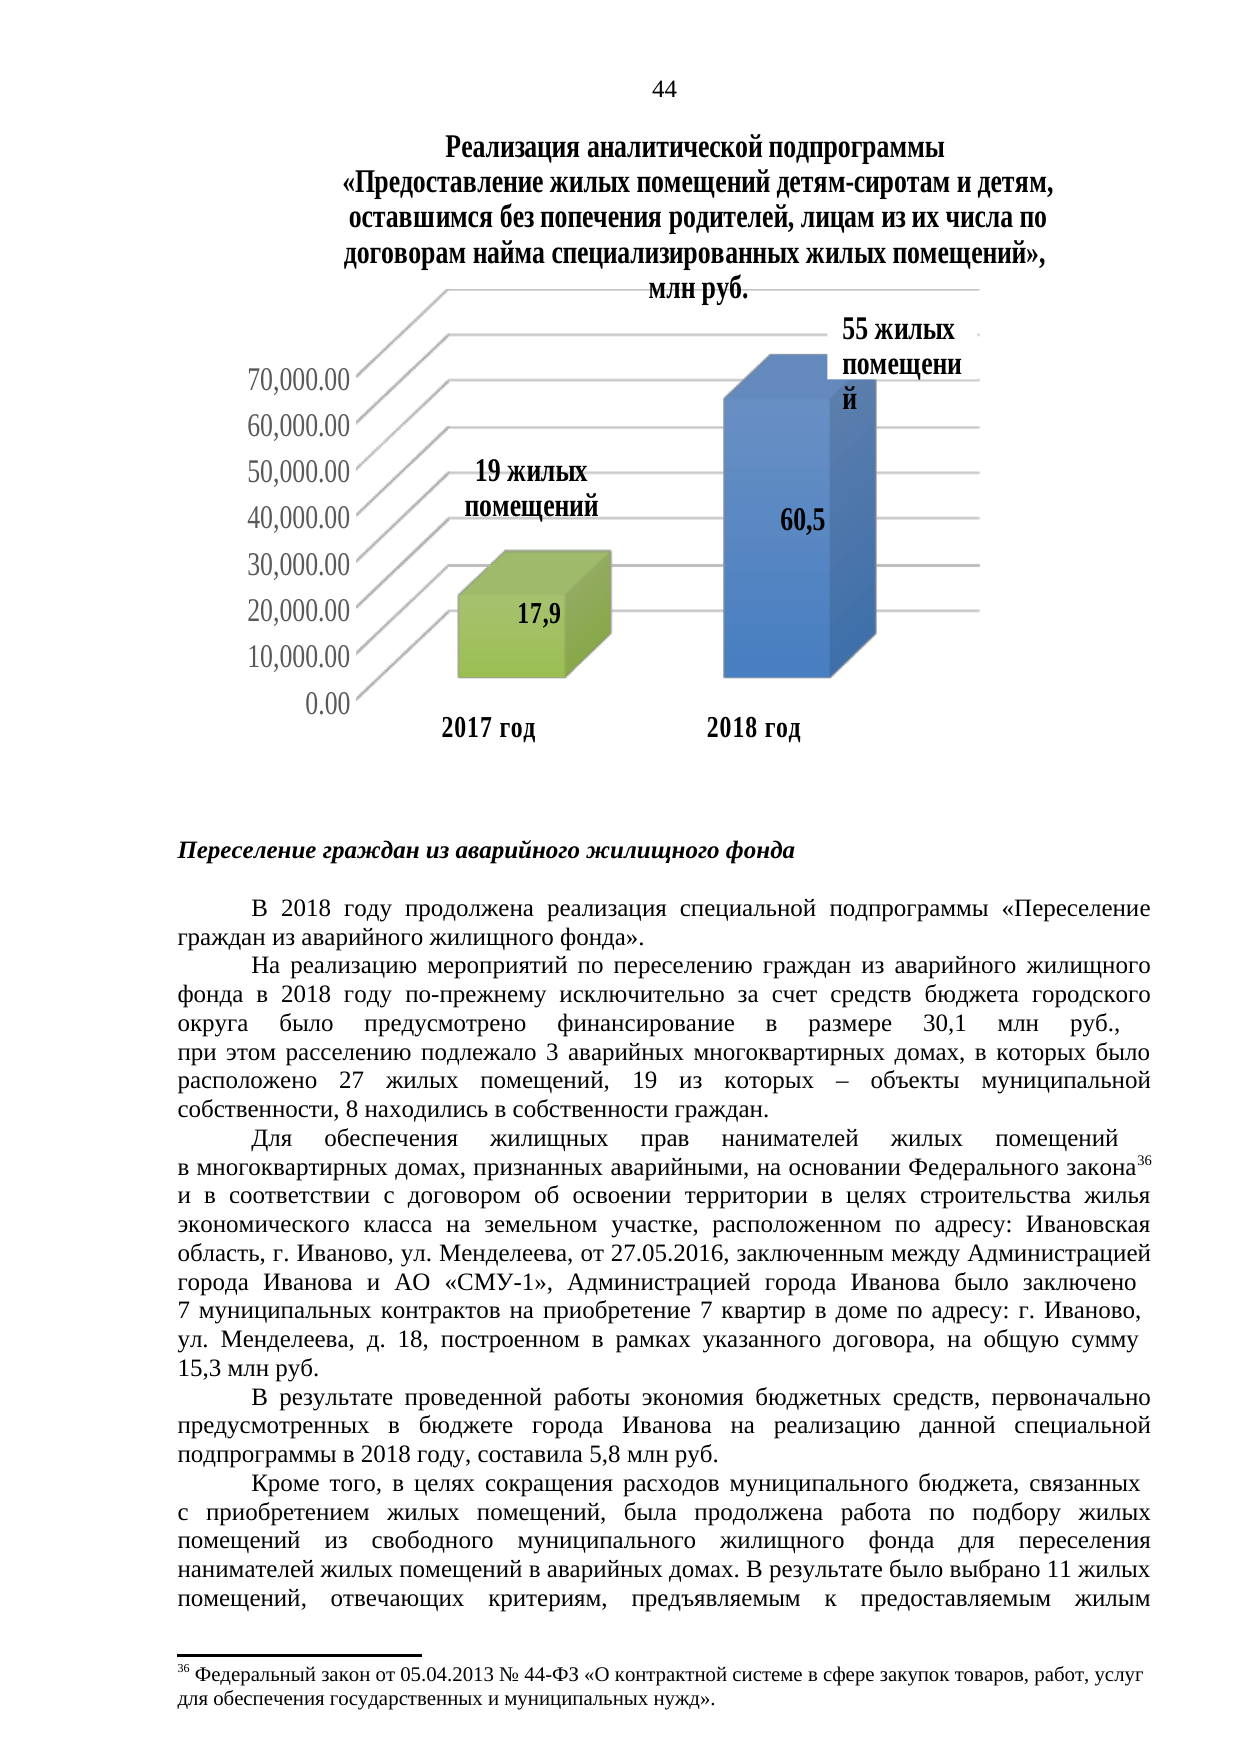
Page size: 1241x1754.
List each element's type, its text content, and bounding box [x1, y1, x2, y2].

text Для обеспечения жилищных прав нанимателей жилых помещений в многоквартирных домах, признанных аварийными, на основании Федерального закона и в соответствии с договором об освоении территории в целях строительства жилья экономического класса на земельном участке, расположенном по адресу: Ивановская область, г. Иваново, ул. Менделеева, от 27.05.2016, заключенным между Администрацией города Иванова и АО «СМУ-1», Администрацией города Иванова было заключено 7 муниципальных контрактов на приобретение 7 квартир в доме по адресу: г. Иваново, ул. Менделеева, д. 18, построенном в рамках указанного договора, на общую сумму 15,3 млн руб. [177, 1123, 1152, 1382]
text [177, 1468, 1152, 1612]
text В результате проведенной работы экономия бюджетных средств, первоначально предусмотренных в бюджете города Иванова на реализацию данной специальной подпрограммы в 2018 году, составила 5,8 млн руб. [177, 1382, 1152, 1468]
text Переселение граждан из аварийного жилищного фонда [177, 835, 1152, 864]
text На реализацию мероприятий по переселению граждан из аварийного жилищного фонда в 2018 году по-прежнему исключительно за счет средств бюджета городского округа было предусмотрено финансирование в размере 30,1 млн руб., при этом расселению подлежало 3 аварийных многоквартирных домах, в которых было расположено 27 жилых помещений, 19 из которых – объекты муниципальной собственности, 8 находились в собственности граждан. [177, 950, 1152, 1123]
text В 2018 году продолжена реализация специальной подпрограммы «Переселение граждан из аварийного жилищного фонда». [177, 893, 1152, 950]
